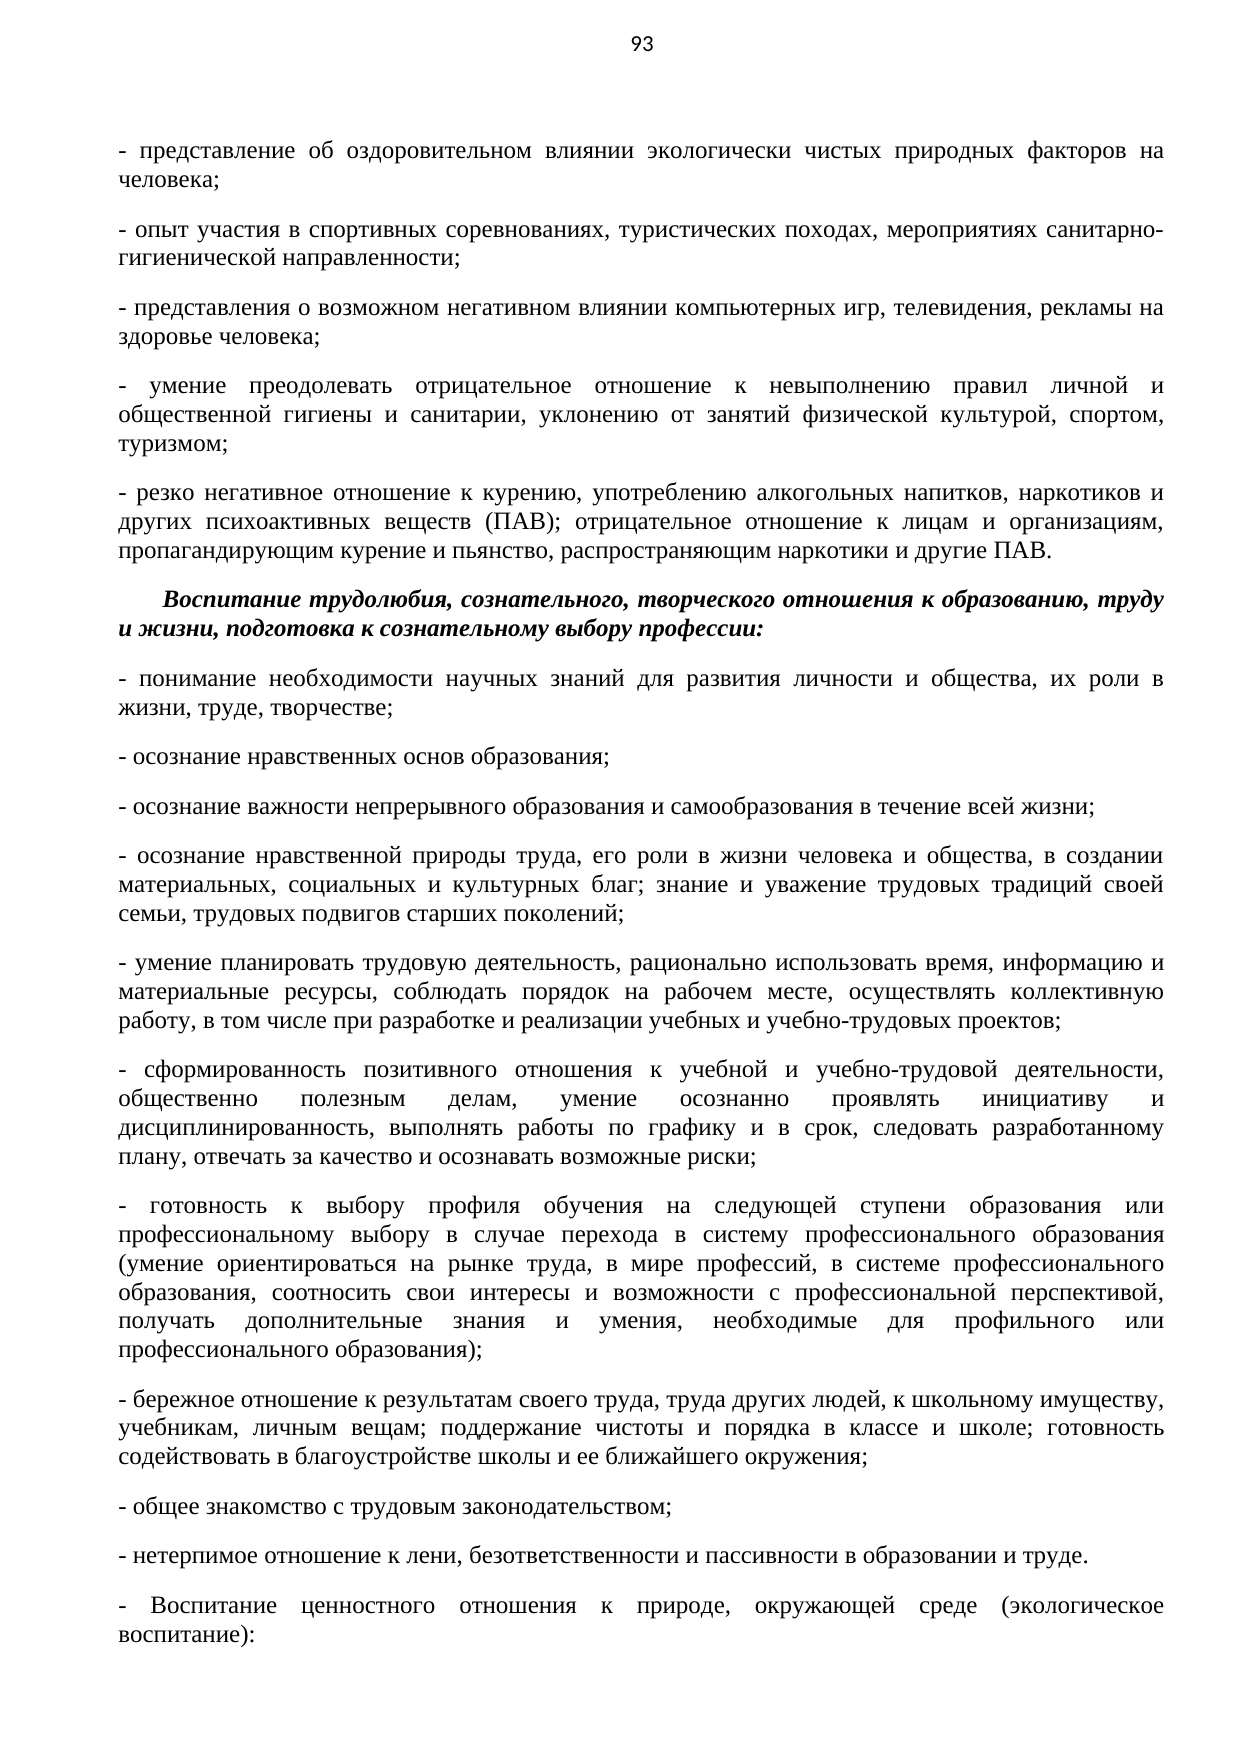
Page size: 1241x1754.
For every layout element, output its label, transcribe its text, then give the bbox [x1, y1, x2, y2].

text - представление об оздоровительном влиянии экологически чистых природных факторов на человека; [118, 135, 1165, 193]
text - бережное отношение к результатам своего труда, труда других людей, к школьному имуществу, учебникам, личным вещам; поддержание чистоты и порядка в классе и школе; готовность содействовать в благоустройстве школы и ее ближайшего окружения; [118, 1384, 1165, 1470]
text - понимание необходимости научных знаний для развития личности и общества, их роли в жизни, труде, творчестве; [118, 663, 1165, 720]
text - сформированность позитивного отношения к учебной и учебно-трудовой деятельности, общественно полезным делам, умение осознанно проявлять инициативу и дисциплинированность, выполнять работы по графику и в срок, следовать разработанному плану, отвечать за качество и осознавать возможные риски; [118, 1054, 1165, 1169]
text - умение планировать трудовую деятельность, рационально использовать время, информацию и материальные ресурсы, соблюдать порядок на рабочем месте, осуществлять коллективную работу, в том числе при разработке и реализации учебных и учебно-трудовых проектов; [118, 947, 1165, 1034]
text - осознание важности непрерывного образования и самообразования в течение всей жизни; [118, 791, 1165, 819]
text - опыт участия в спортивных соревнованиях, туристических походах, мероприятиях санитарно-гигиенической направленности; [118, 214, 1165, 271]
text - Воспитание ценностного отношения к природе, окружающей среде (экологическое воспитание): [118, 1590, 1165, 1647]
text - осознание нравственной природы труда, его роли в жизни человека и общества, в создании материальных, социальных и культурных благ; знание и уважение трудовых традиций своей семьи, трудовых подвигов старших поколений; [118, 840, 1165, 927]
text - умение преодолевать отрицательное отношение к невыполнению правил личной и общественной гигиены и санитарии, уклонению от занятий физической культурой, спортом, туризмом; [118, 370, 1165, 457]
text Воспитание трудолюбия, сознательного, творческого отношения к образованию, труду и жизни, подготовка к сознательному выбору профессии: [118, 584, 1165, 642]
text - нетерпимое отношение к лени, безответственности и пассивности в образовании и труде. [118, 1540, 1165, 1569]
text - общее знакомство с трудовым законодательством; [118, 1491, 1165, 1519]
text - осознание нравственных основ образования; [118, 741, 1165, 770]
text - резко негативное отношение к курению, употреблению алкогольных напитков, наркотиков и других психоактивных веществ (ПАВ); отрицательное отношение к лицам и организациям, пропагандирующим курение и пьянство, распространяющим наркотики и другие ПАВ. [118, 477, 1165, 564]
text - готовность к выбору профиля обучения на следующей ступени образования или профессиональному выбору в случае перехода в систему профессионального образования (умение ориентироваться на рынке труда, в мире профессий, в системе профессионального образования, соотносить свои интересы и возможности с профессиональной перспективой, получать дополнительные знания и умения, необходимые для профильного или профессионального образования); [118, 1190, 1165, 1363]
text - представления о возможном негативном влиянии компьютерных игр, телевидения, рекламы на здоровье человека; [118, 292, 1165, 349]
